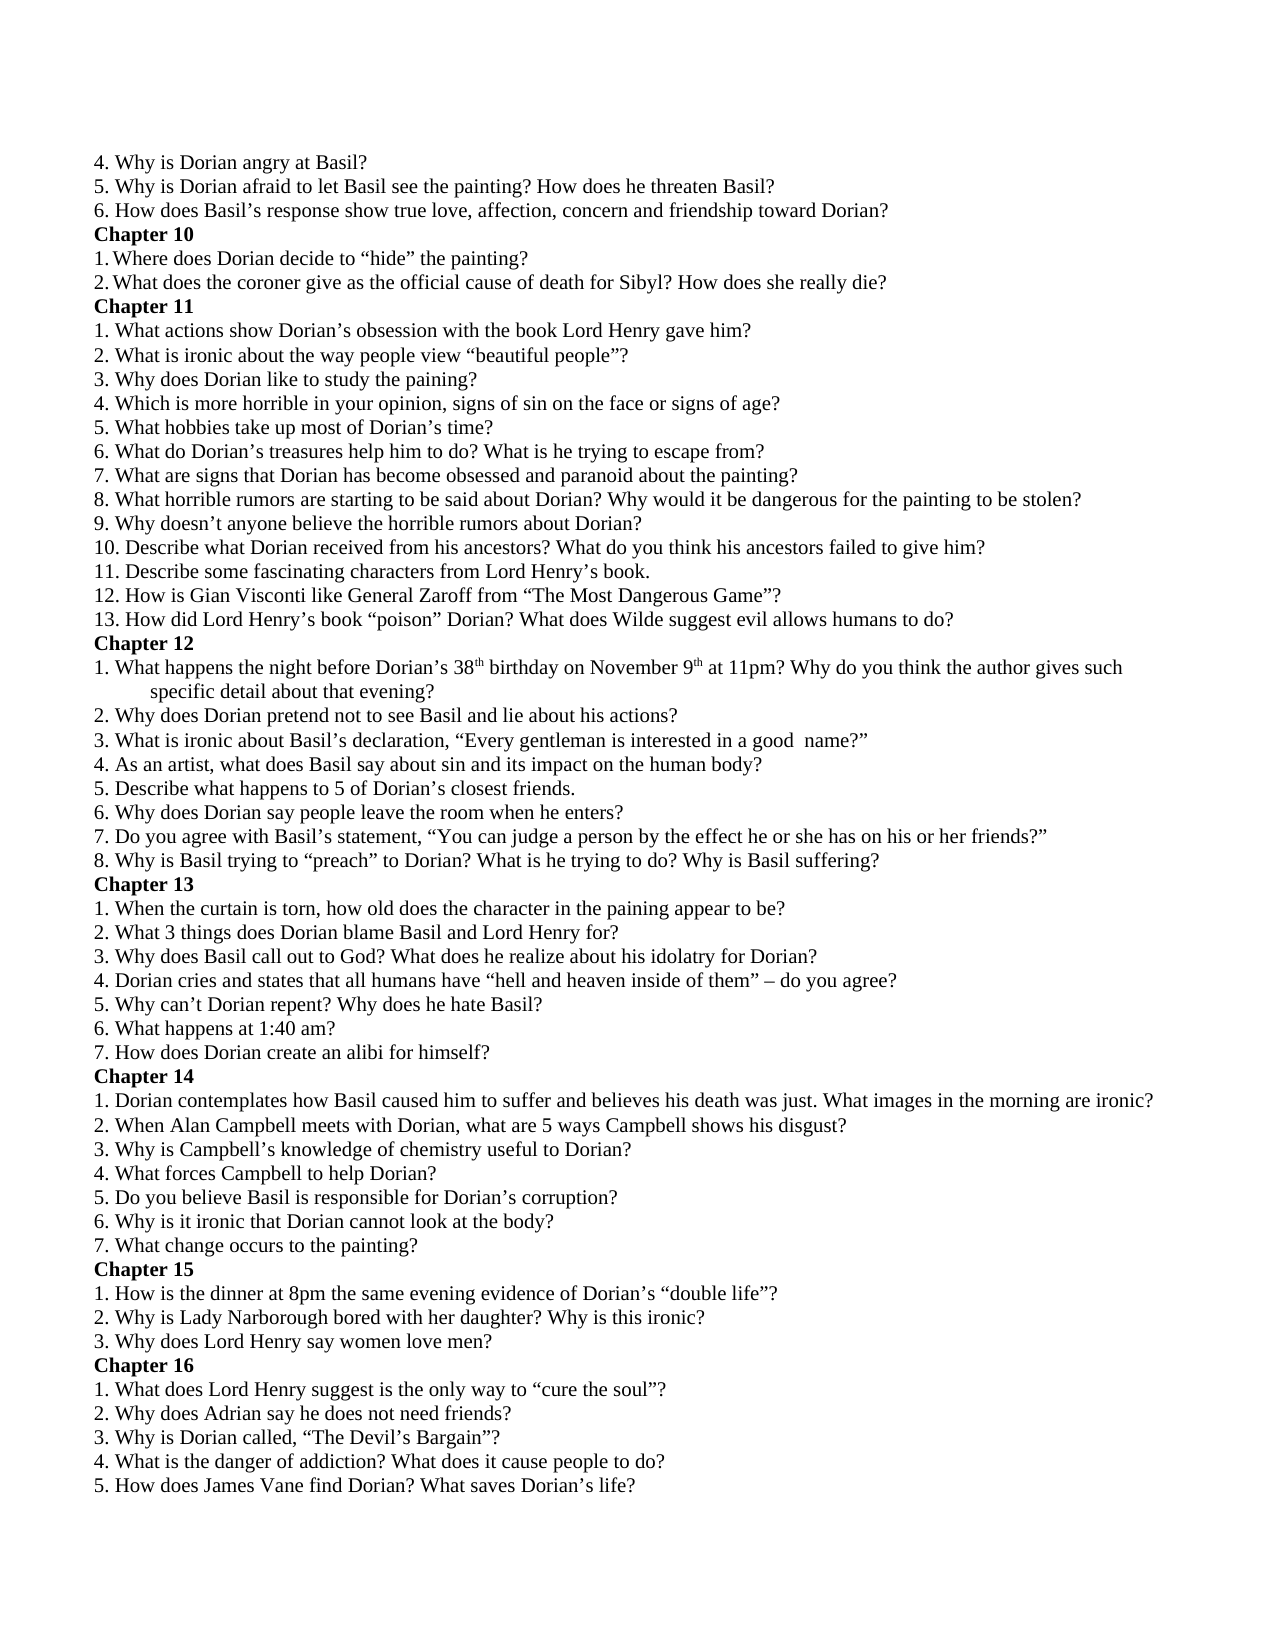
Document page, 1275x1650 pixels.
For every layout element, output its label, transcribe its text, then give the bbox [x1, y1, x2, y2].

text 2. Why is Lady Narborough bored with her daughter? Why is this ironic? [94, 1305, 1237, 1329]
text Chapter 12 [94, 631, 1200, 655]
text 7. What change occurs to the painting? [94, 1233, 1237, 1257]
text 1. What does Lord Henry suggest is the only way to “cure the soul”? [94, 1377, 1237, 1401]
text 5. Why can’t Dorian repent? Why does he hate Basil? [94, 992, 1200, 1016]
text 5. What hobbies take up most of Dorian’s time? [94, 415, 1200, 439]
text 4. Dorian cries and states that all humans have “hell and heaven inside of them” – do you agree? [94, 968, 1200, 992]
text 2. When Alan Campbell meets with Dorian, what are 5 ways Campbell shows his disgust? [94, 1112, 1237, 1137]
text 7. What are signs that Dorian has become obsessed and paranoid about the painting? [94, 463, 1200, 487]
text 6. How does Basil’s response show true love, affection, concern and friendship toward Dorian? [94, 198, 1200, 222]
text 1. What actions show Dorian’s obsession with the book Lord Henry gave him? [94, 318, 1200, 342]
text 4. What forces Campbell to help Dorian? [94, 1161, 1237, 1185]
text 2. Why does Dorian pretend not to see Basil and lie about his actions? [94, 703, 1200, 727]
text 3. Why does Basil call out to God? What does he realize about his idolatry for Dorian? [94, 944, 1200, 968]
text 1. Dorian contemplates how Basil caused him to suffer and believes his death was just. What images in the morning are ironic? [94, 1088, 1237, 1112]
text 13. How did Lord Henry’s book “poison” Dorian? What does Wilde suggest evil allows humans to do? [94, 607, 1200, 631]
text Chapter 16 [94, 1353, 1237, 1377]
text Chapter 14 [94, 1064, 1200, 1088]
text 12. How is Gian Visconti like General Zaroff from “The Most Dangerous Game”? [94, 583, 1200, 607]
text 2. What is ironic about the way people view “beautiful people”? [94, 342, 1200, 367]
text 9. Why doesn’t anyone believe the horrible rumors about Dorian? [94, 511, 1200, 535]
text 5. Why is Dorian afraid to let Basil see the painting? How does he threaten Basil? [94, 174, 1200, 198]
text 11. Describe some fascinating characters from Lord Henry’s book. [94, 559, 1200, 583]
text Chapter 10 [94, 222, 1200, 246]
text 1. What happens the night before Dorian’s 38th birthday on November 9th at 11pm? Why do you think the author gives such [94, 655, 1200, 679]
text specific detail about that evening? [94, 679, 1200, 703]
text 6. What do Dorian’s treasures help him to do? What is he trying to escape from? [94, 439, 1200, 463]
text 4. What is the danger of addiction? What does it cause people to do? [94, 1449, 1237, 1473]
text 1. How is the dinner at 8pm the same evening evidence of Dorian’s “double life”? [94, 1281, 1237, 1305]
list What does the coroner give as the official cause of death for Sibyl? How does she really die? [94, 270, 1200, 294]
text 6. Why is it ironic that Dorian cannot look at the body? [94, 1209, 1237, 1233]
text 3. What is ironic about Basil’s declaration, “Every gentleman is interested in a good name?” [94, 727, 1200, 752]
text 5. Do you believe Basil is responsible for Dorian’s corruption? [94, 1185, 1237, 1209]
text Chapter 11 [94, 294, 1200, 318]
text 7. Do you agree with Basil’s statement, “You can judge a person by the effect he or she has on his or her friends?” [94, 824, 1200, 848]
text 8. What horrible rumors are starting to be said about Dorian? Why would it be dangerous for the painting to be stolen? [94, 487, 1200, 511]
text 1. When the curtain is torn, how old does the character in the paining appear to be? [94, 896, 1200, 920]
text 8. Why is Basil trying to “preach” to Dorian? What is he trying to do? Why is Basil suffering? [94, 848, 1200, 872]
text 3. Why does Lord Henry say women love men? [94, 1329, 1237, 1353]
list Where does Dorian decide to “hide” the painting? [94, 246, 1200, 270]
text 3. Why does Dorian like to study the paining? [94, 367, 1200, 391]
text 4. Which is more horrible in your opinion, signs of sin on the face or signs of age? [94, 391, 1200, 415]
text 5. How does James Vane find Dorian? What saves Dorian’s life? [94, 1473, 1237, 1497]
text Chapter 15 [94, 1257, 1237, 1281]
text 4. As an artist, what does Basil say about sin and its impact on the human body? [94, 752, 1200, 776]
text 6. What happens at 1:40 am? [94, 1016, 1200, 1040]
text 3. Why is Campbell’s knowledge of chemistry useful to Dorian? [94, 1137, 1237, 1161]
text 10. Describe what Dorian received from his ancestors? What do you think his ancestors failed to give him? [94, 535, 1200, 559]
text 3. Why is Dorian called, “The Devil’s Bargain”? [94, 1425, 1237, 1449]
text 4. Why is Dorian angry at Basil? [94, 150, 1200, 174]
text 7. How does Dorian create an alibi for himself? [94, 1040, 1200, 1064]
text 5. Describe what happens to 5 of Dorian’s closest friends. [94, 776, 1200, 800]
text Chapter 13 [94, 872, 1200, 896]
text 2. What 3 things does Dorian blame Basil and Lord Henry for? [94, 920, 1200, 944]
text 6. Why does Dorian say people leave the room when he enters? [94, 800, 1200, 824]
text 2. Why does Adrian say he does not need friends? [94, 1401, 1237, 1425]
